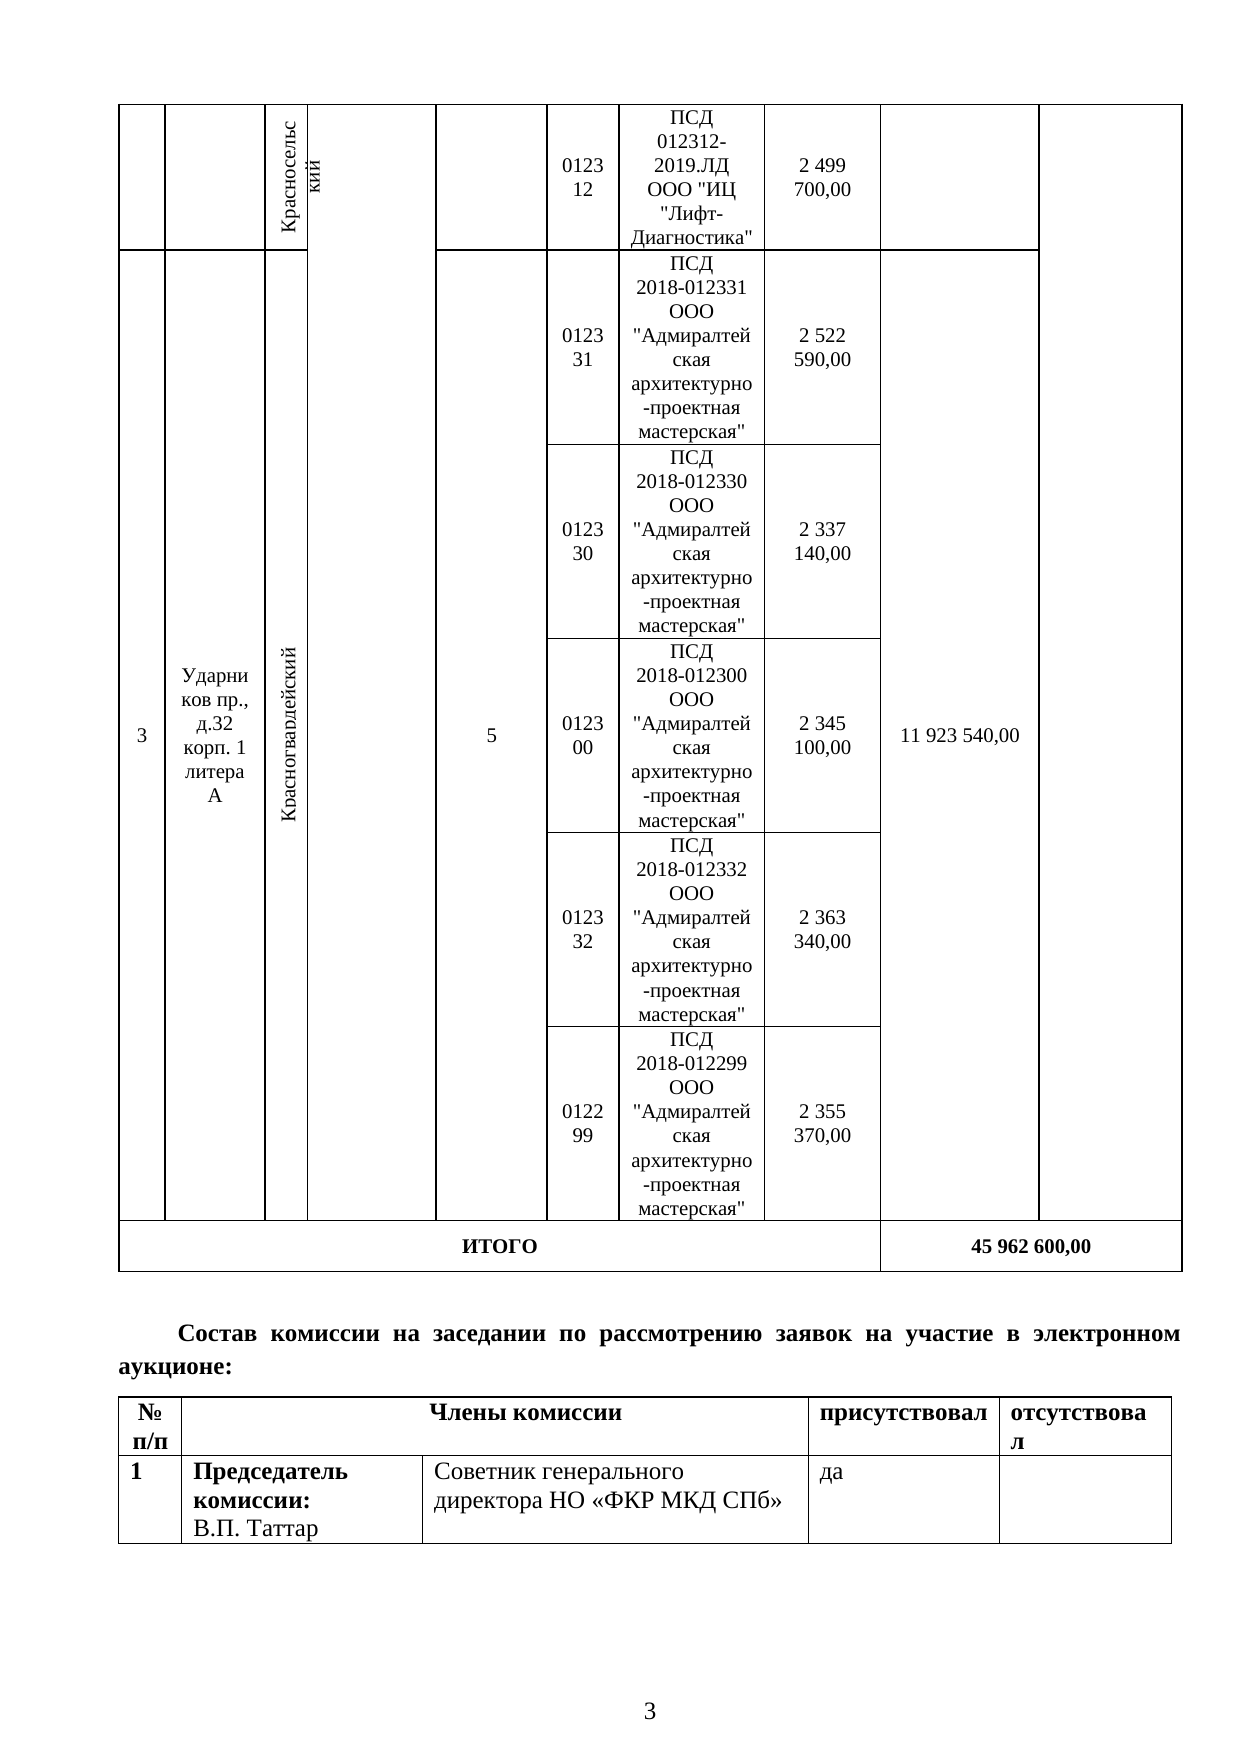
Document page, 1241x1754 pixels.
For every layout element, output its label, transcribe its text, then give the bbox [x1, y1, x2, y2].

table_header Члены комиссии [182, 1398, 808, 1455]
table_cell 2 363 340,00 [765, 833, 880, 1026]
table_cell 11 923 540,00 [881, 251, 1038, 1220]
table_cell Советник генерального директора НО «ФКР МКД СПб» [423, 1456, 808, 1543]
table_cell Красногвардейский [266, 251, 307, 1220]
table_cell 012330 [548, 445, 618, 637]
text Состав комиссии на заседании по рассмотрению заявок на участие в электронном аукционе: [118, 1318, 1181, 1379]
table_cell 45 962 600,00 [881, 1221, 1181, 1271]
table_header № п/п [119, 1398, 181, 1455]
table_cell ИТОГО [120, 1221, 880, 1271]
table_cell 3 [120, 251, 164, 1220]
table_cell ПСД 2018-012300 ООО "Адмиралтейская архитектурно-проектная мастерская" [620, 639, 764, 832]
table_cell ПСД 2018-012299 ООО "Адмиралтейская архитектурно-проектная мастерская" [620, 1027, 764, 1220]
table_header присутствовал [809, 1398, 999, 1455]
table_cell 012312 [548, 105, 618, 249]
table_cell 2 522 590,00 [765, 251, 880, 443]
table_cell 1 [119, 1456, 181, 1543]
table_cell 2 499 700,00 [765, 105, 880, 249]
table_cell 012332 [548, 833, 618, 1026]
table_cell да [809, 1456, 999, 1543]
table_cell Председатель комиссии: В.П. Таттар [182, 1456, 422, 1543]
table_cell 012300 [548, 639, 618, 832]
table_cell ПСД 2018-012332 ООО "Адмиралтейская архитектурно-проектная мастерская" [620, 833, 764, 1026]
table_cell ПСД 012312-2019.ЛД ООО "ИЦ "Лифт-Диагностика" [620, 105, 764, 249]
table_cell 5 [437, 251, 546, 1220]
table_cell 2 355 370,00 [765, 1027, 880, 1220]
table_cell 2 337 140,00 [765, 445, 880, 637]
table_cell 012331 [548, 251, 618, 443]
table_cell Ударников пр., д.32 корп. 1 литера А [166, 251, 264, 1220]
table_header отсутствовал [1000, 1398, 1171, 1455]
table_cell 012299 [548, 1027, 618, 1220]
table_cell [1000, 1456, 1171, 1543]
table_cell ПСД 2018-012330 ООО "Адмиралтейская архитектурно-проектная мастерская" [620, 445, 764, 637]
table_cell 2 345 100,00 [765, 639, 880, 832]
table_cell ПСД 2018-012331 ООО "Адмиралтейская архитектурно-проектная мастерская" [620, 251, 764, 443]
